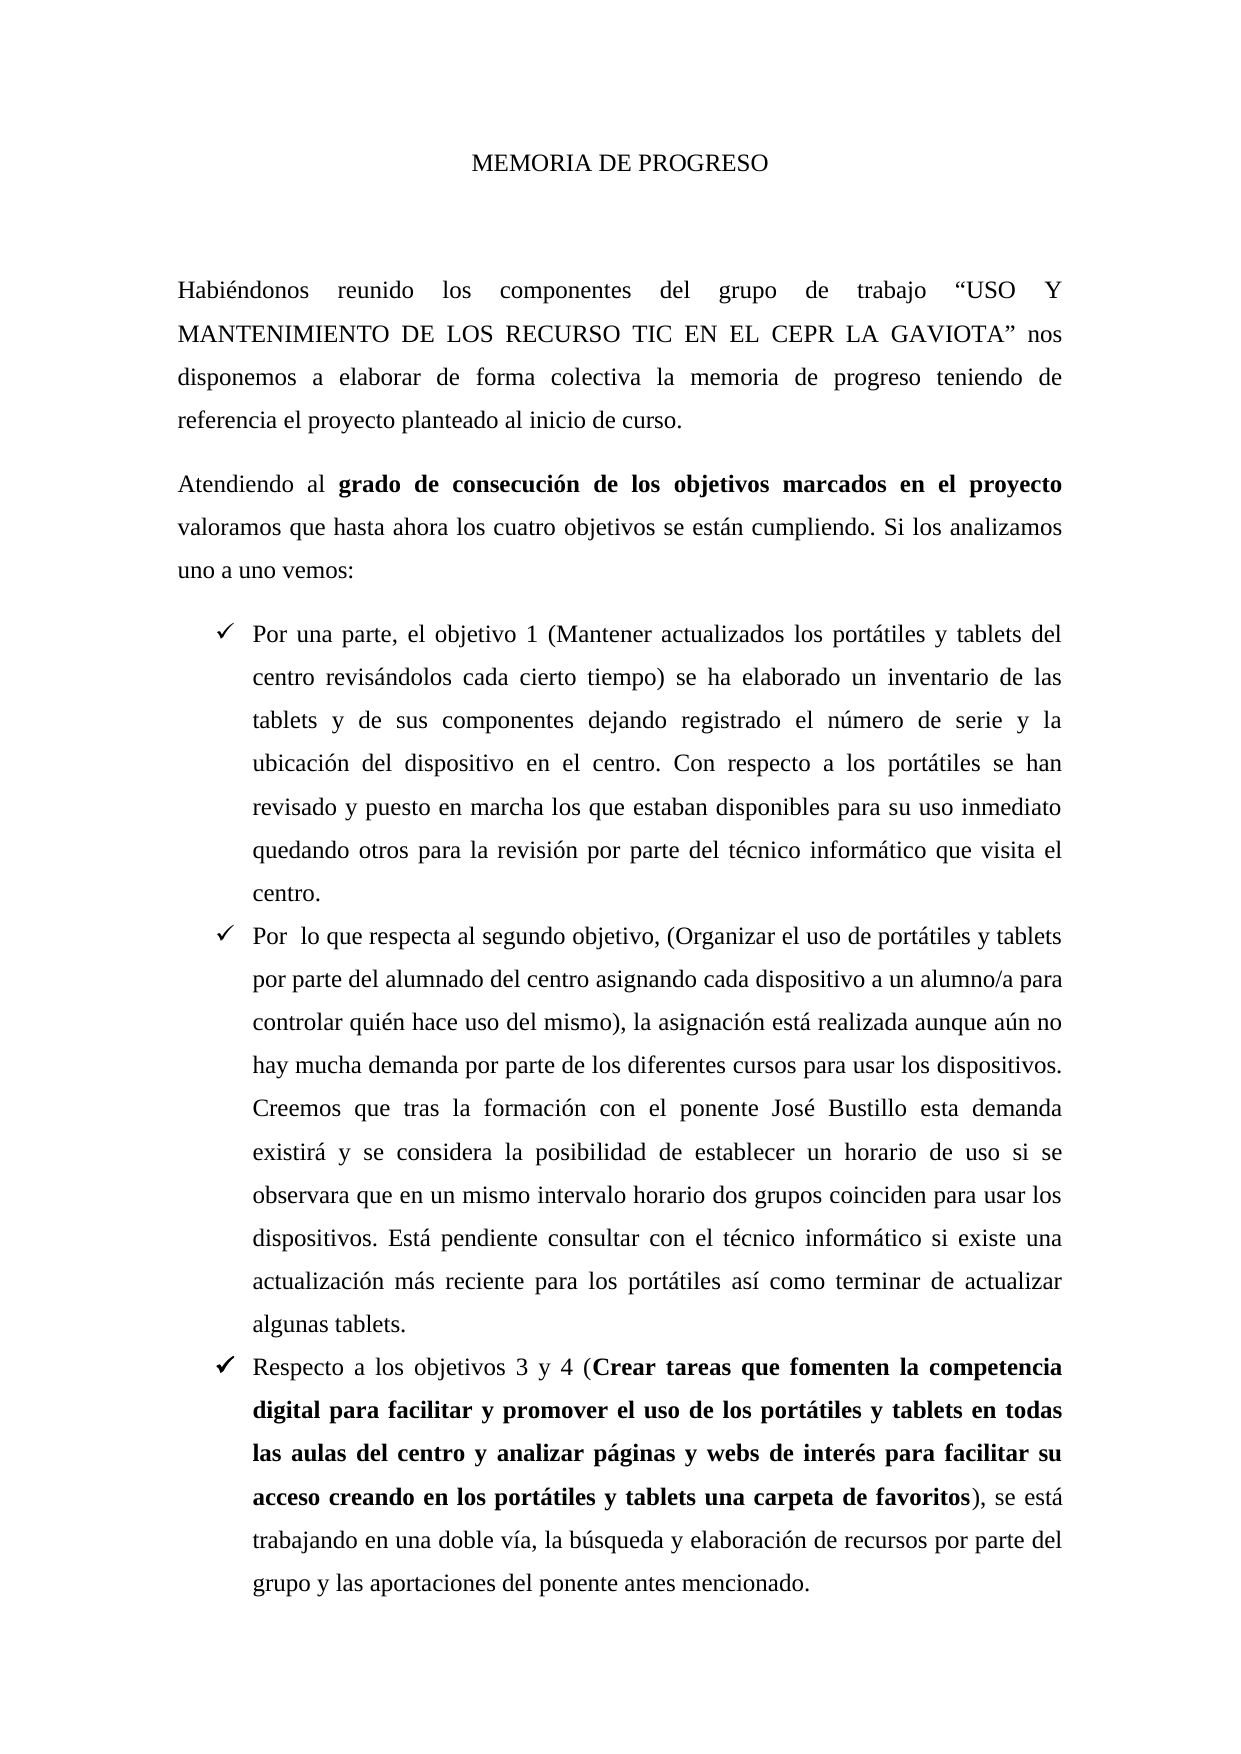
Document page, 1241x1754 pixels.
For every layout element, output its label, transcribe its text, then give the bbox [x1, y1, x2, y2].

list Por una parte, el objetivo 1 (Mantener actualizados los portátiles y tablets del centro revisándolos cada cierto tiempo) se ha elaborado un inventario de las tablets y de sus componentes dejando registrado el número de serie y la ubicación del dispositivo en el centro. Con respecto a los portátiles se han revisado y puesto en marcha los que estaban disponibles para su uso inmediato quedando otros para la revisión por parte del técnico informático que visita el centro. [215, 619, 1063, 907]
text Habiéndonos reunido los componentes del grupo de trabajo “USO Y MANTENIMIENTO DE LOS RECURSO TIC EN EL CEPR LA GAVIOTA” nos disponemos a elaborar de forma colectiva la memoria de progreso teniendo de referencia el proyecto planteado al inicio de curso. [177, 276, 1063, 434]
list Respecto a los objetivos 3 y 4 (Crear tareas que fomenten la competencia digital para facilitar y promover el uso de los portátiles y tablets en todas las aulas del centro y analizar páginas y webs de interés para facilitar su acceso creando en los portátiles y tablets una carpeta de favoritos), se está trabajando en una doble vía, la búsqueda y elaboración de recursos por parte del grupo y las aportaciones del ponente antes mencionado. [215, 1352, 1063, 1597]
text Atendiendo al grado de consecución de los objetivos marcados en el proyecto valoramos que hasta ahora los cuatro objetivos se están cumpliendo. Si los analizamos uno a uno vemos: [177, 469, 1063, 584]
list Por lo que respecta al segundo objetivo, (Organizar el uso de portátiles y tablets por parte del alumnado del centro asignando cada dispositivo a un alumno/a para controlar quién hace uso del mismo), la asignación está realizada aunque aún no hay mucha demanda por parte de los diferentes cursos para usar los dispositivos. Creemos que tras la formación con el ponente José Bustillo esta demanda existirá y se considera la posibilidad de establecer un horario de uso si se observara que en un mismo intervalo horario dos grupos coinciden para usar los dispositivos. Está pendiente consultar con el técnico informático si existe una actualización más reciente para los portátiles así como terminar de actualizar algunas tablets. [215, 921, 1063, 1338]
text MEMORIA DE PROGRESO [177, 148, 1063, 176]
